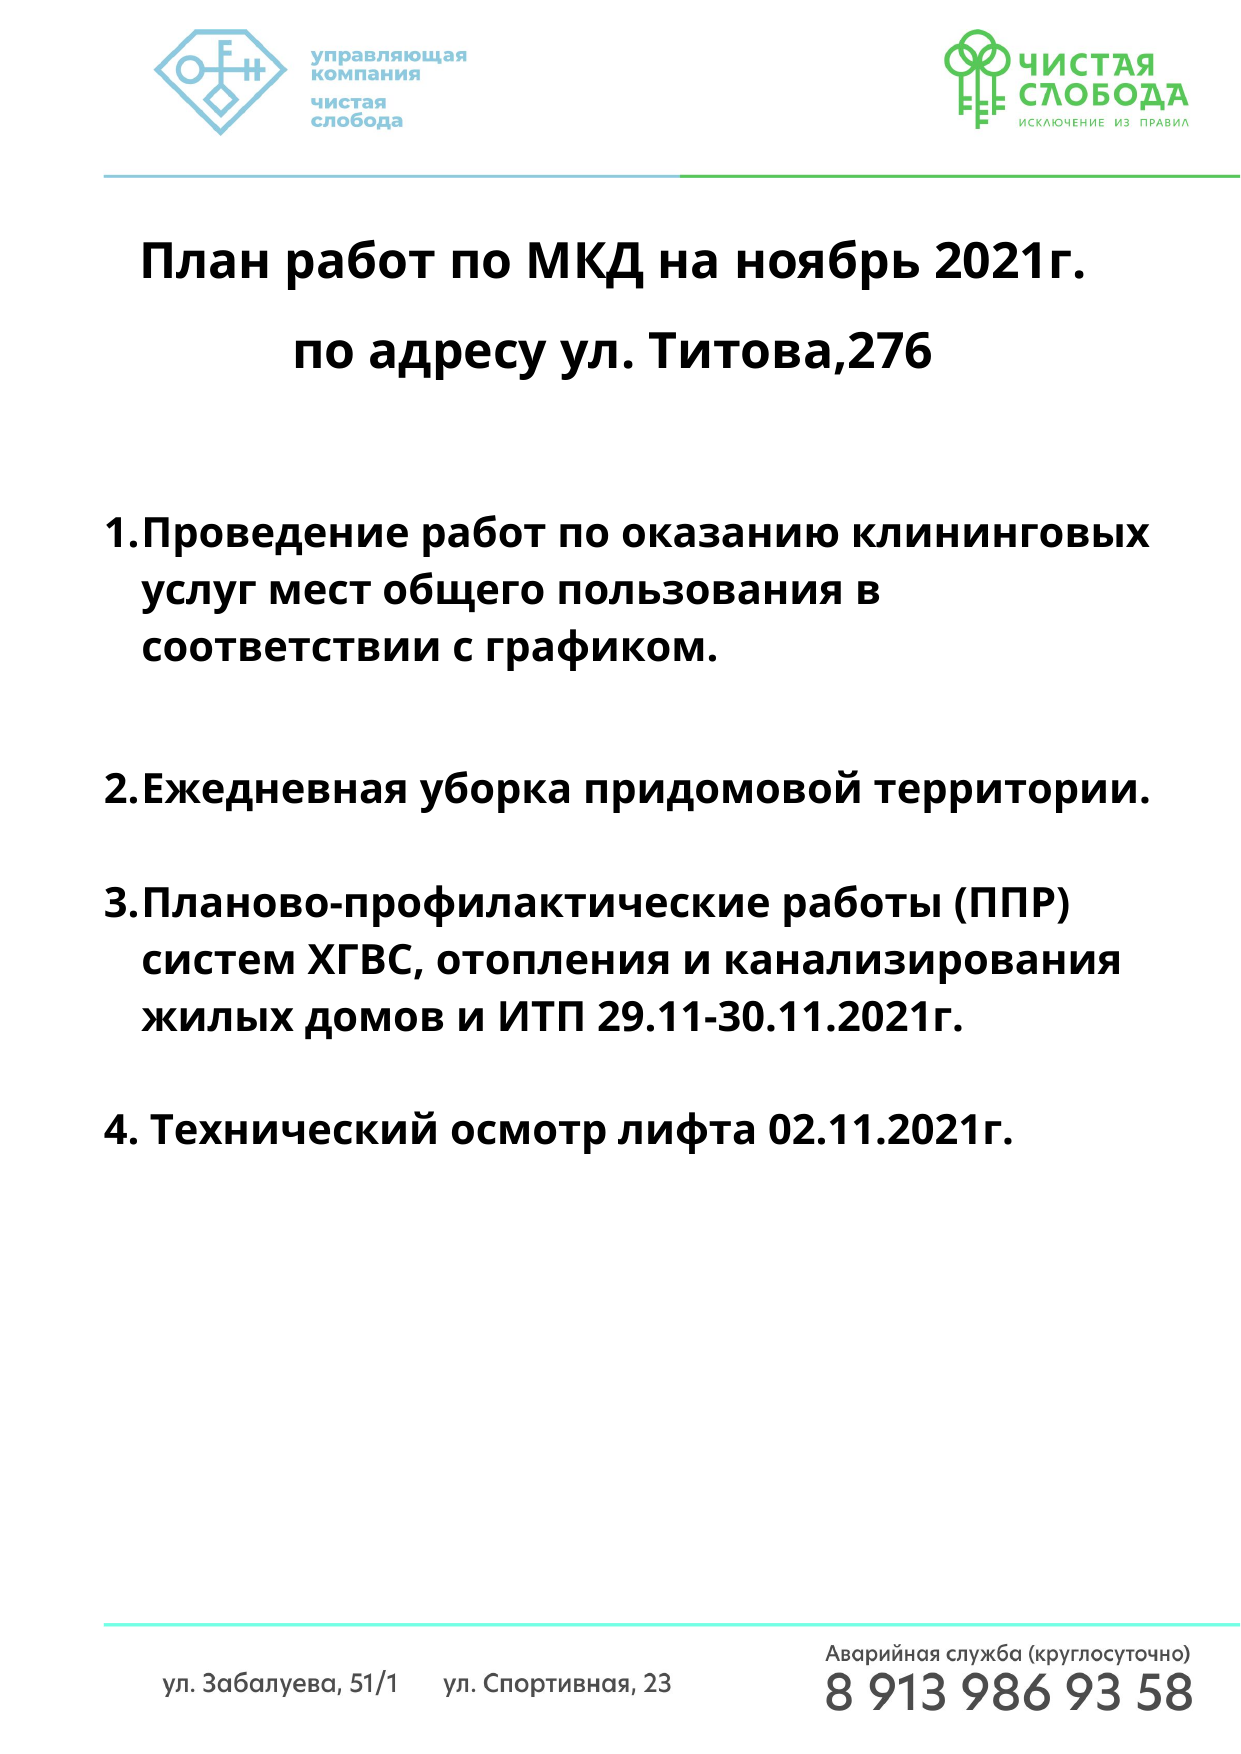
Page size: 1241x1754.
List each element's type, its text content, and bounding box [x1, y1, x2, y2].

list Планово-профилактические работы (ППР) систем ХГВС, отопления и канализирования жилых домов и ИТП 29.11-30.11.2021г. [103, 873, 1167, 1043]
list Технический осмотр лифта 02.11.2021г. [103, 1100, 1167, 1157]
text по адресу ул. Титова,276 [59, 315, 1167, 383]
list Ежедневная уборка придомовой территории. [103, 759, 1167, 816]
list Проведение работ по оказанию клининговых услуг мест общего пользования в соответствии с графиком. [103, 503, 1167, 674]
text План работ по МКД на ноябрь 2021г. [59, 225, 1167, 293]
picture [103, 29, 1241, 178]
picture [103, 1623, 1241, 1711]
